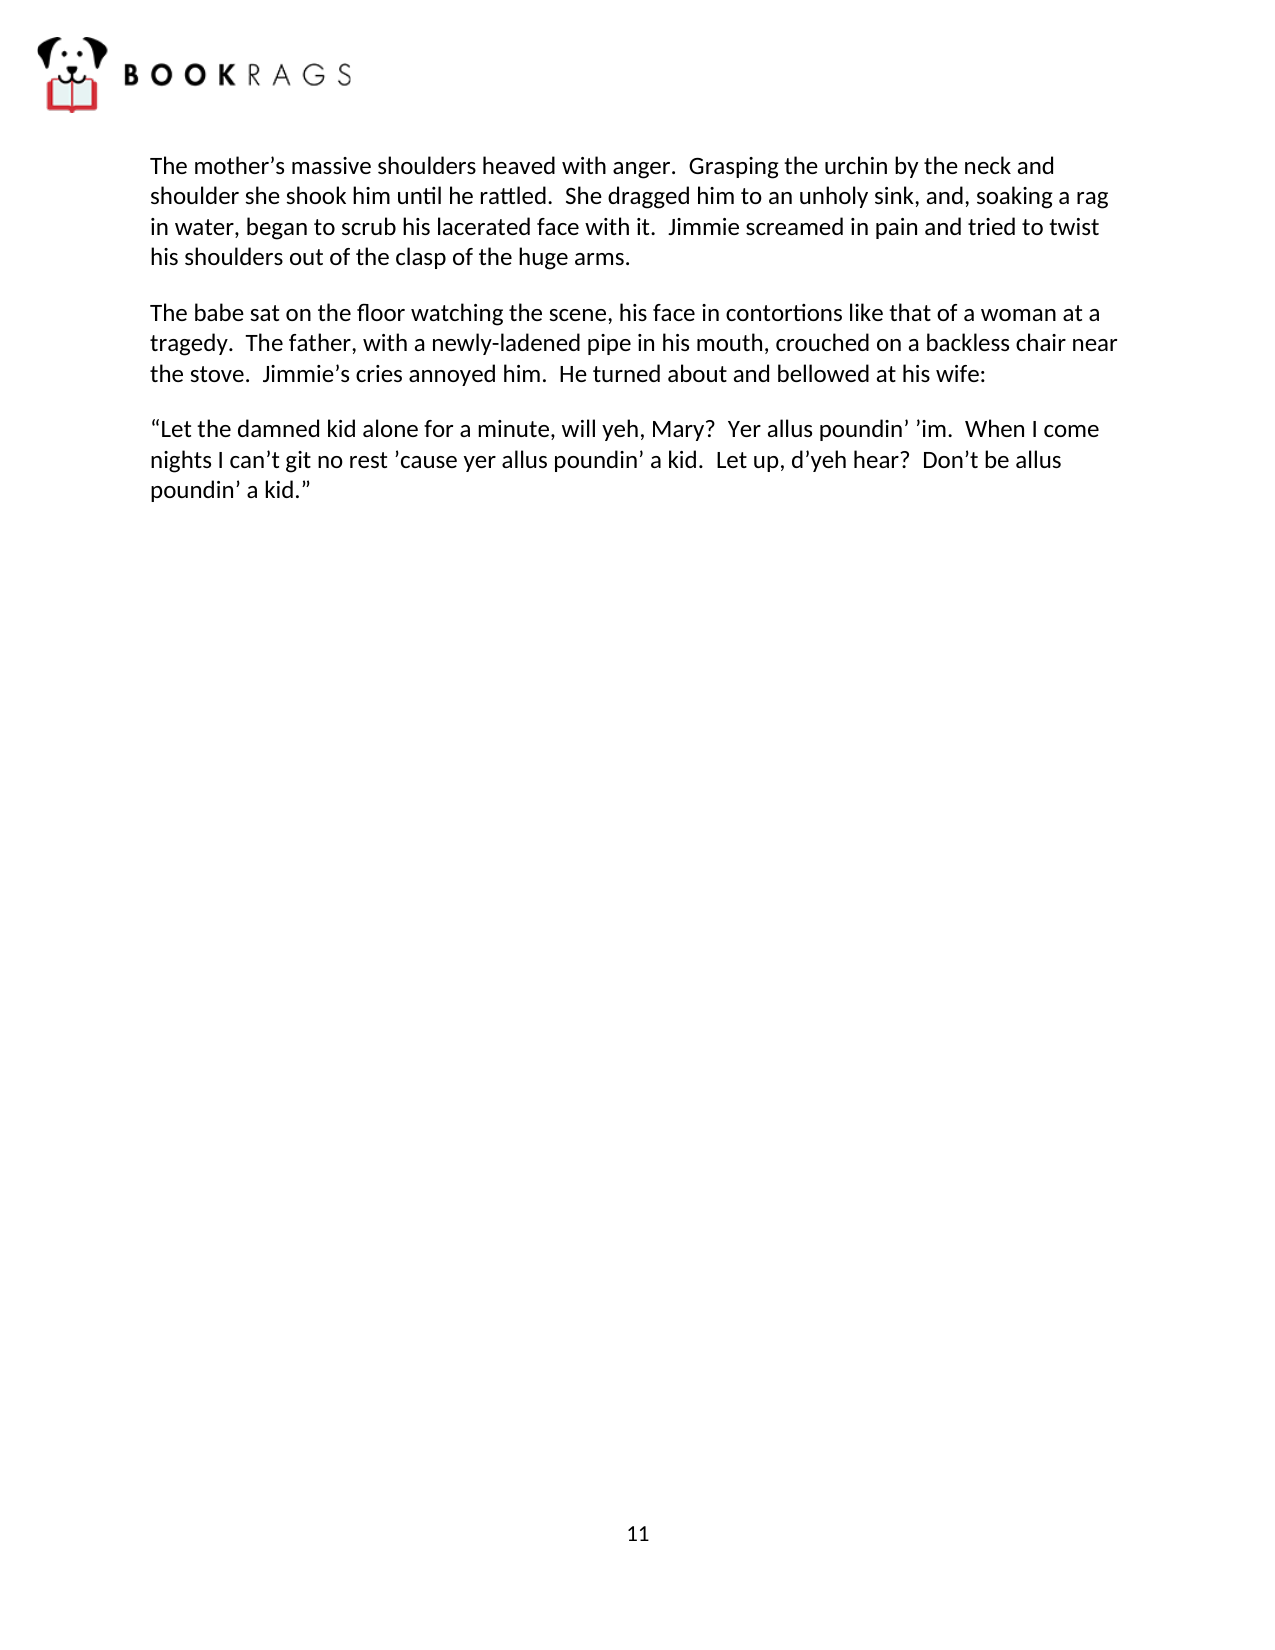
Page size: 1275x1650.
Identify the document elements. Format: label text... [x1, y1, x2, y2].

text The babe sat on the floor watching the scene, his face in contortions like that of a woman at a tragedy. The father, with a newly-ladened pipe in his mouth, crouched on a backless chair near the stove. Jimmie’s cries annoyed him. He turned about and bellowed at his wife: [150, 297, 1125, 389]
text The mother’s massive shoulders heaved with anger. Grasping the urchin by the neck and shoulder she shook him until he rattled. She dragged him to an unholy sink, and, soaking a rag in water, began to scrub his lacerated face with it. Jimmie screamed in pain and tried to twist his shoulders out of the clasp of the huge arms. [150, 150, 1125, 272]
text “Let the damned kid alone for a minute, will yeh, Mary? Yer allus poundin’ ’im. When I come nights I can’t git no rest ’cause yer allus poundin’ a kid. Let up, d’yeh hear? Don’t be allus poundin’ a kid.” [150, 414, 1125, 505]
picture [37, 37, 351, 113]
